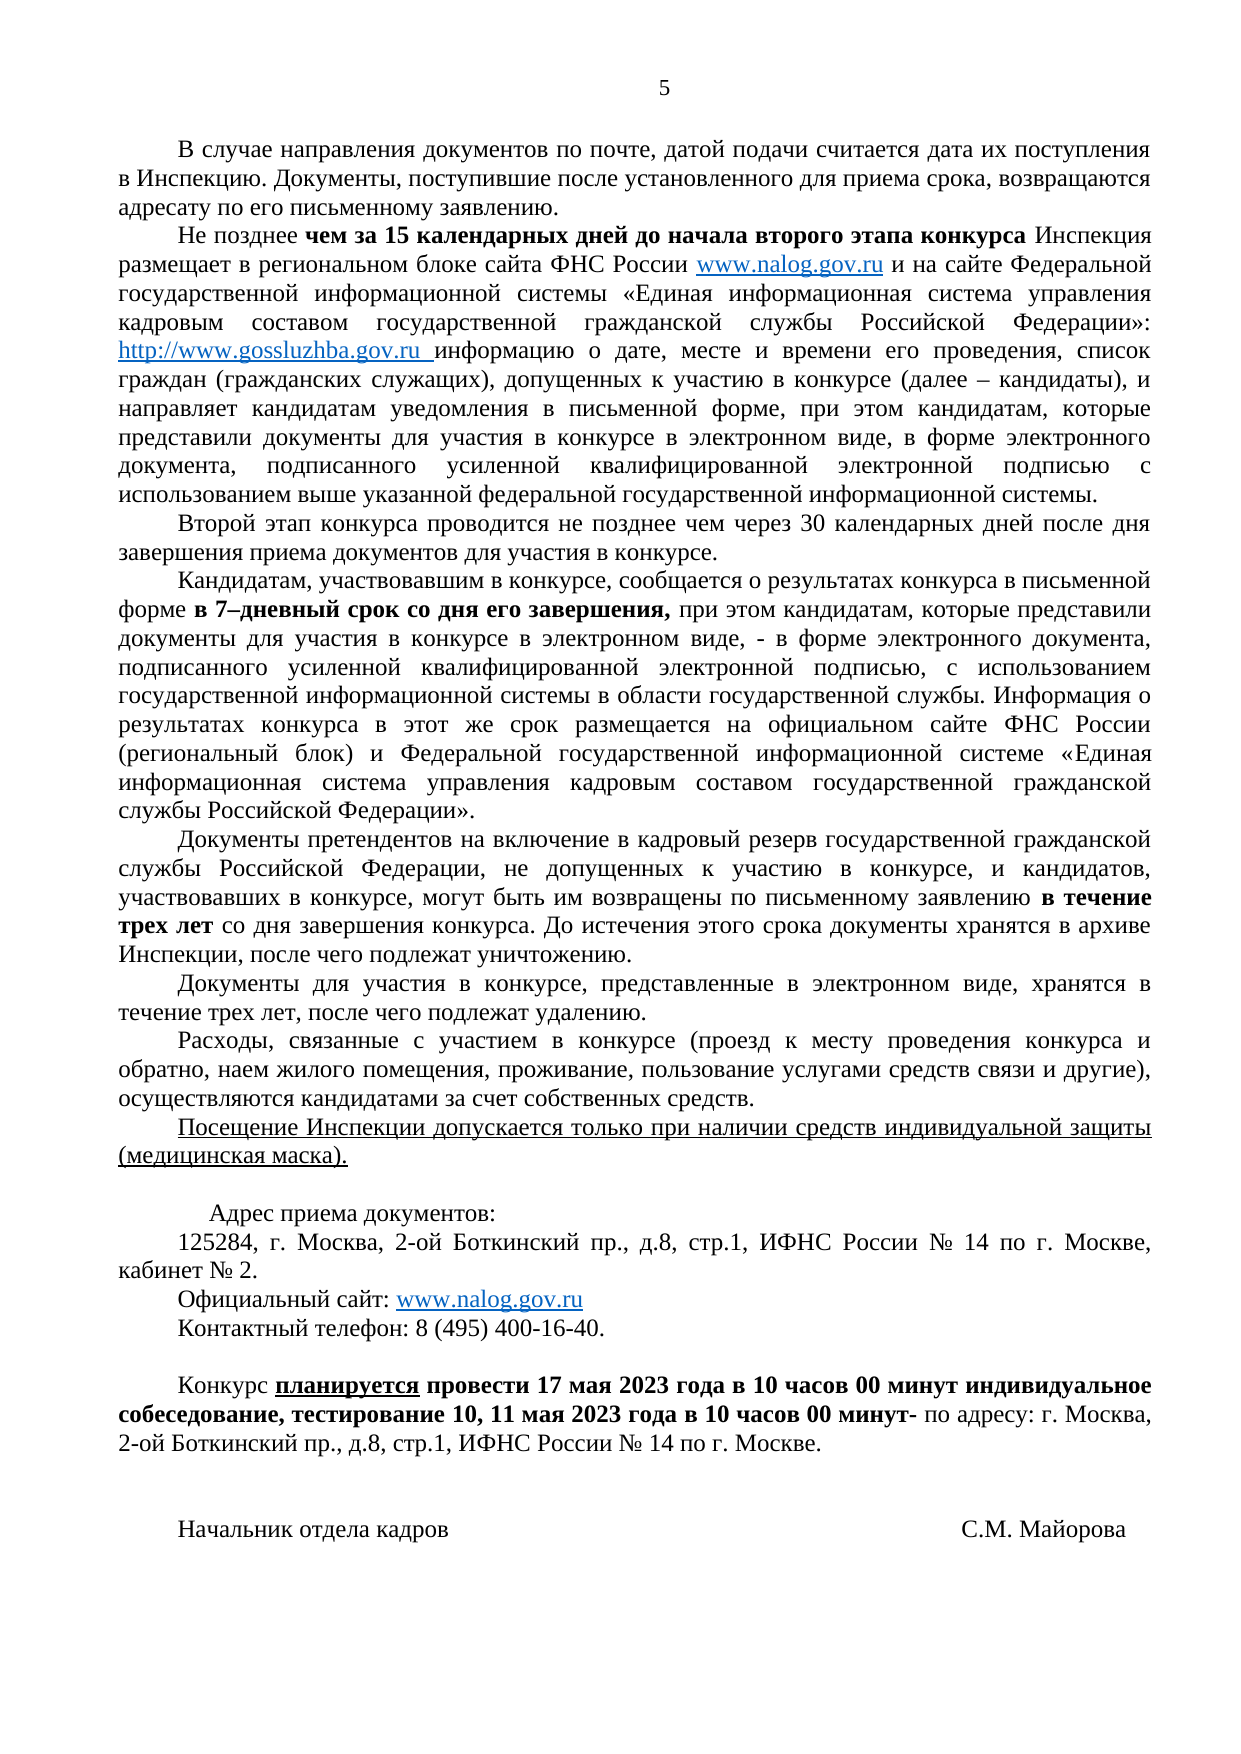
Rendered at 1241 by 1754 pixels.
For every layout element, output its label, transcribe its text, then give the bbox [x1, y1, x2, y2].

text Конкурс планируется провести 17 мая 2023 года в 10 часов 00 минут индивидуальное собеседование, тестирование 10, 11 мая 2023 года в 10 часов 00 минут- по адресу: г. Москва, 2-ой Боткинский пр., д.8, стр.1, ИФНС России № 14 по г. Москве. [118, 1370, 1152, 1457]
text Кандидатам, участвовавшим в конкурсе, сообщается о результатах конкурса в письменной форме в 7–дневный срок со дня его завершения, при этом кандидатам, которые представили документы для участия в конкурсе в электронном виде, - в форме электронного документа, подписанного усиленной квалифицированной электронной подписью, с использованием государственной информационной системы в области государственной службы. Информация о результатах конкурса в этот же срок размещается на официальном сайте ФНС России (региональный блок) и Федеральной государственной информационной системе «Единая информационная система управления кадровым составом государственной гражданской службы Российской Федерации». [118, 565, 1152, 824]
text Посещение Инспекции допускается только при наличии средств индивидуальной защиты (медицинская маска). [118, 1112, 1152, 1169]
text Адрес приема документов: [118, 1198, 1152, 1227]
text Начальник отдела кадров С.М. Майорова [177, 1514, 1152, 1543]
text Документы претендентов на включение в кадровый резерв государственной гражданской службы Российской Федерации, не допущенных к участию в конкурсе, и кандидатов, участвовавших в конкурсе, могут быть им возвращены по письменному заявлению в течение трех лет со дня завершения конкурса. До истечения этого срока документы хранятся в архиве Инспекции, после чего подлежат уничтожению. [118, 824, 1152, 968]
text Второй этап конкурса проводится не позднее чем через 30 календарных дней после дня завершения приема документов для участия в конкурсе. [118, 508, 1152, 565]
text Расходы, связанные с участием в конкурсе (проезд к месту проведения конкурса и обратно, наем жилого помещения, проживание, пользование услугами средств связи и другие), осуществляются кандидатами за счет собственных средств. [118, 1025, 1152, 1112]
text Не позднее чем за 15 календарных дней до начала второго этапа конкурса Инспекция размещает в региональном блоке сайта ФНС России www.nalog.gov.ru и на сайте Федеральной государственной информационной системы «Единая информационная система управления кадровым составом государственной гражданской службы Российской Федерации»: http://www.gossluzhba.gov.ru информацию о дате, месте и времени его проведения, список граждан (гражданских служащих), допущенных к участию в конкурсе (далее – кандидаты), и направляет кандидатам уведомления в письменной форме, при этом кандидатам, которые представили документы для участия в конкурсе в электронном виде, в форме электронного документа, подписанного усиленной квалифицированной электронной подписью с использованием выше указанной федеральной государственной информационной системы. [118, 220, 1152, 508]
text 125284, г. Москва, 2-ой Боткинский пр., д.8, стр.1, ИФНС России № 14 по г. Москве, кабинет № 2. [118, 1227, 1152, 1284]
text В случае направления документов по почте, датой подачи считается дата их поступления в Инспекцию. Документы, поступившие после установленного для приема срока, возвращаются адресату по его письменному заявлению. [118, 134, 1152, 220]
text Официальный сайт: www.nalog.gov.ru [118, 1284, 1152, 1313]
text Документы для участия в конкурсе, представленные в электронном виде, хранятся в течение трех лет, после чего подлежат удалению. [118, 968, 1152, 1025]
text Контактный телефон: 8 (495) 400-16-40. [118, 1313, 1152, 1342]
